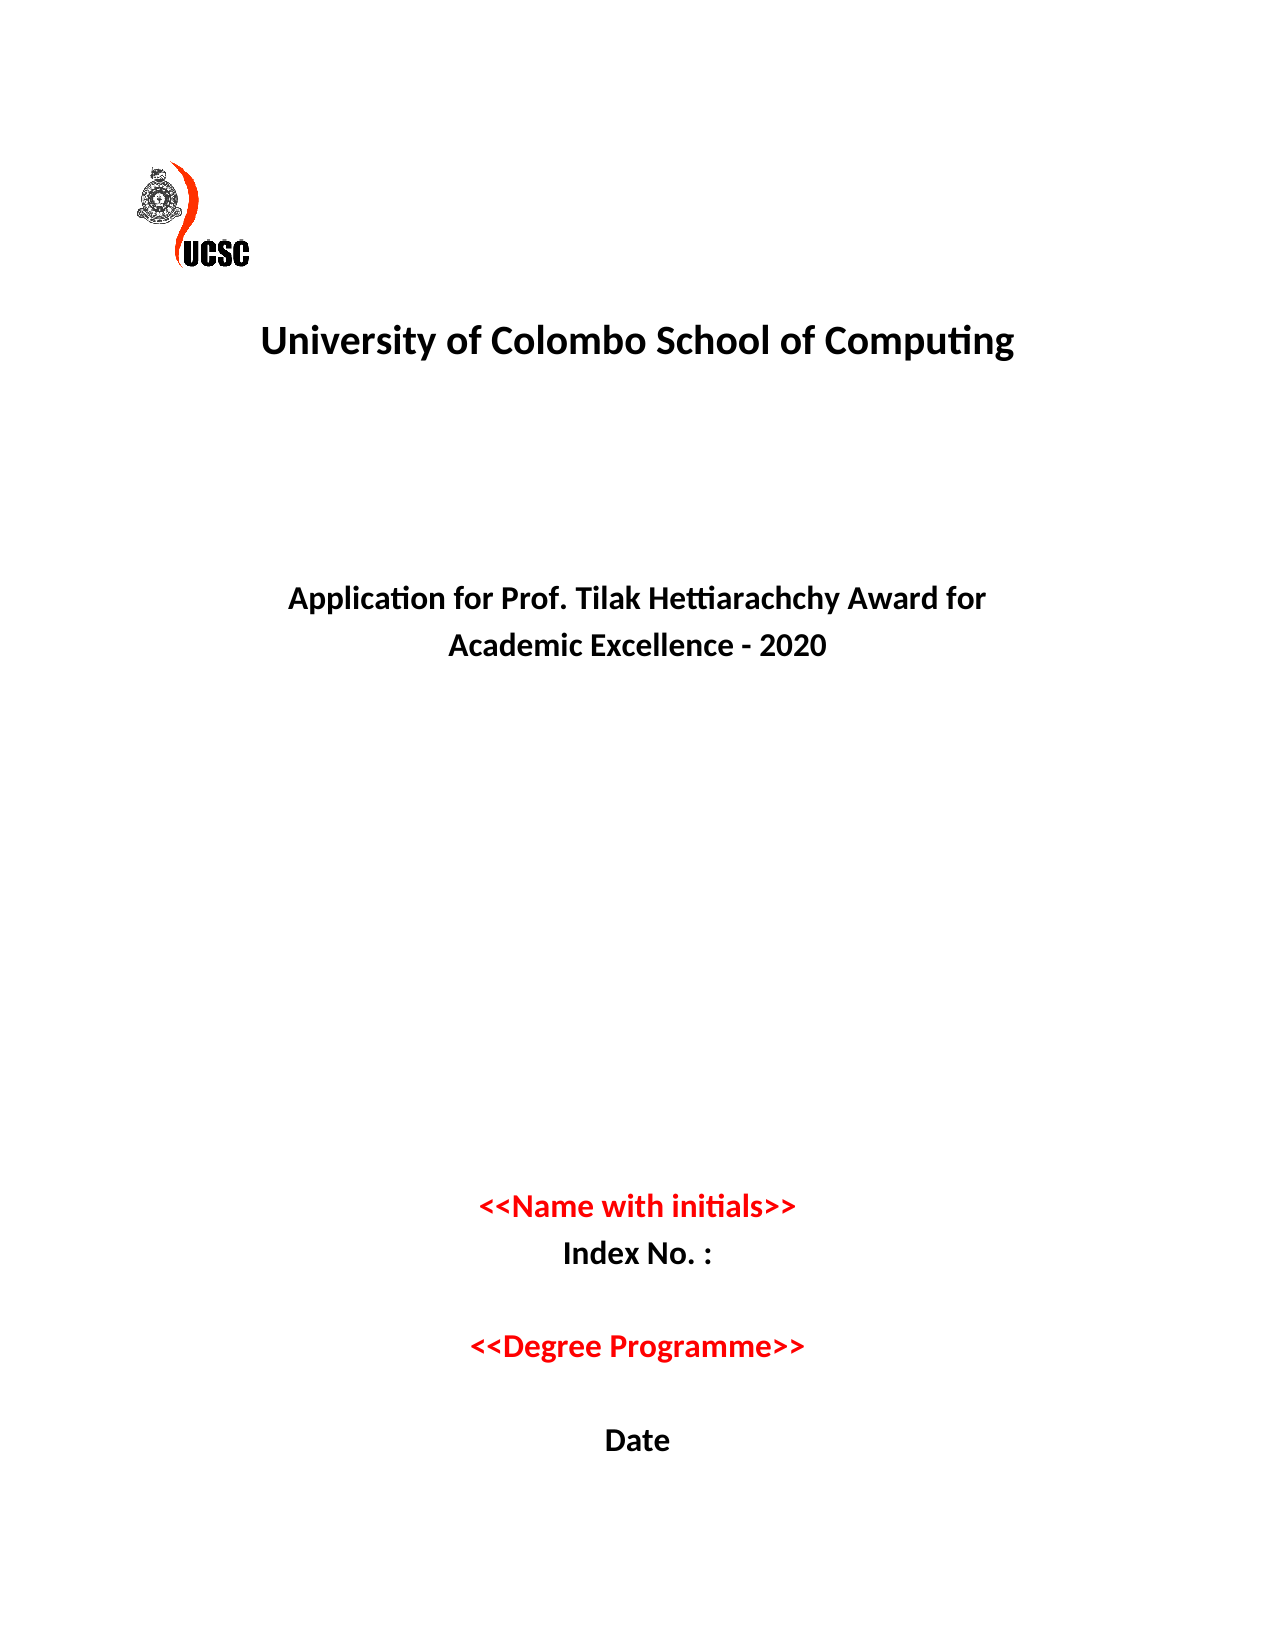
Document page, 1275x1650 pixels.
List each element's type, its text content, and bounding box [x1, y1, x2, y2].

text Index No. : [118, 1232, 1157, 1272]
text Date [118, 1419, 1157, 1459]
text <<Degree Programme>> [118, 1325, 1157, 1366]
text <<Name with initials>> [118, 1185, 1157, 1226]
picture [136, 151, 254, 271]
text Academic Excellence - 2020 [118, 624, 1157, 664]
text University of Colombo School of Computing [118, 314, 1157, 364]
text Application for Prof. Tilak Hettiarachchy Award for [118, 577, 1157, 618]
